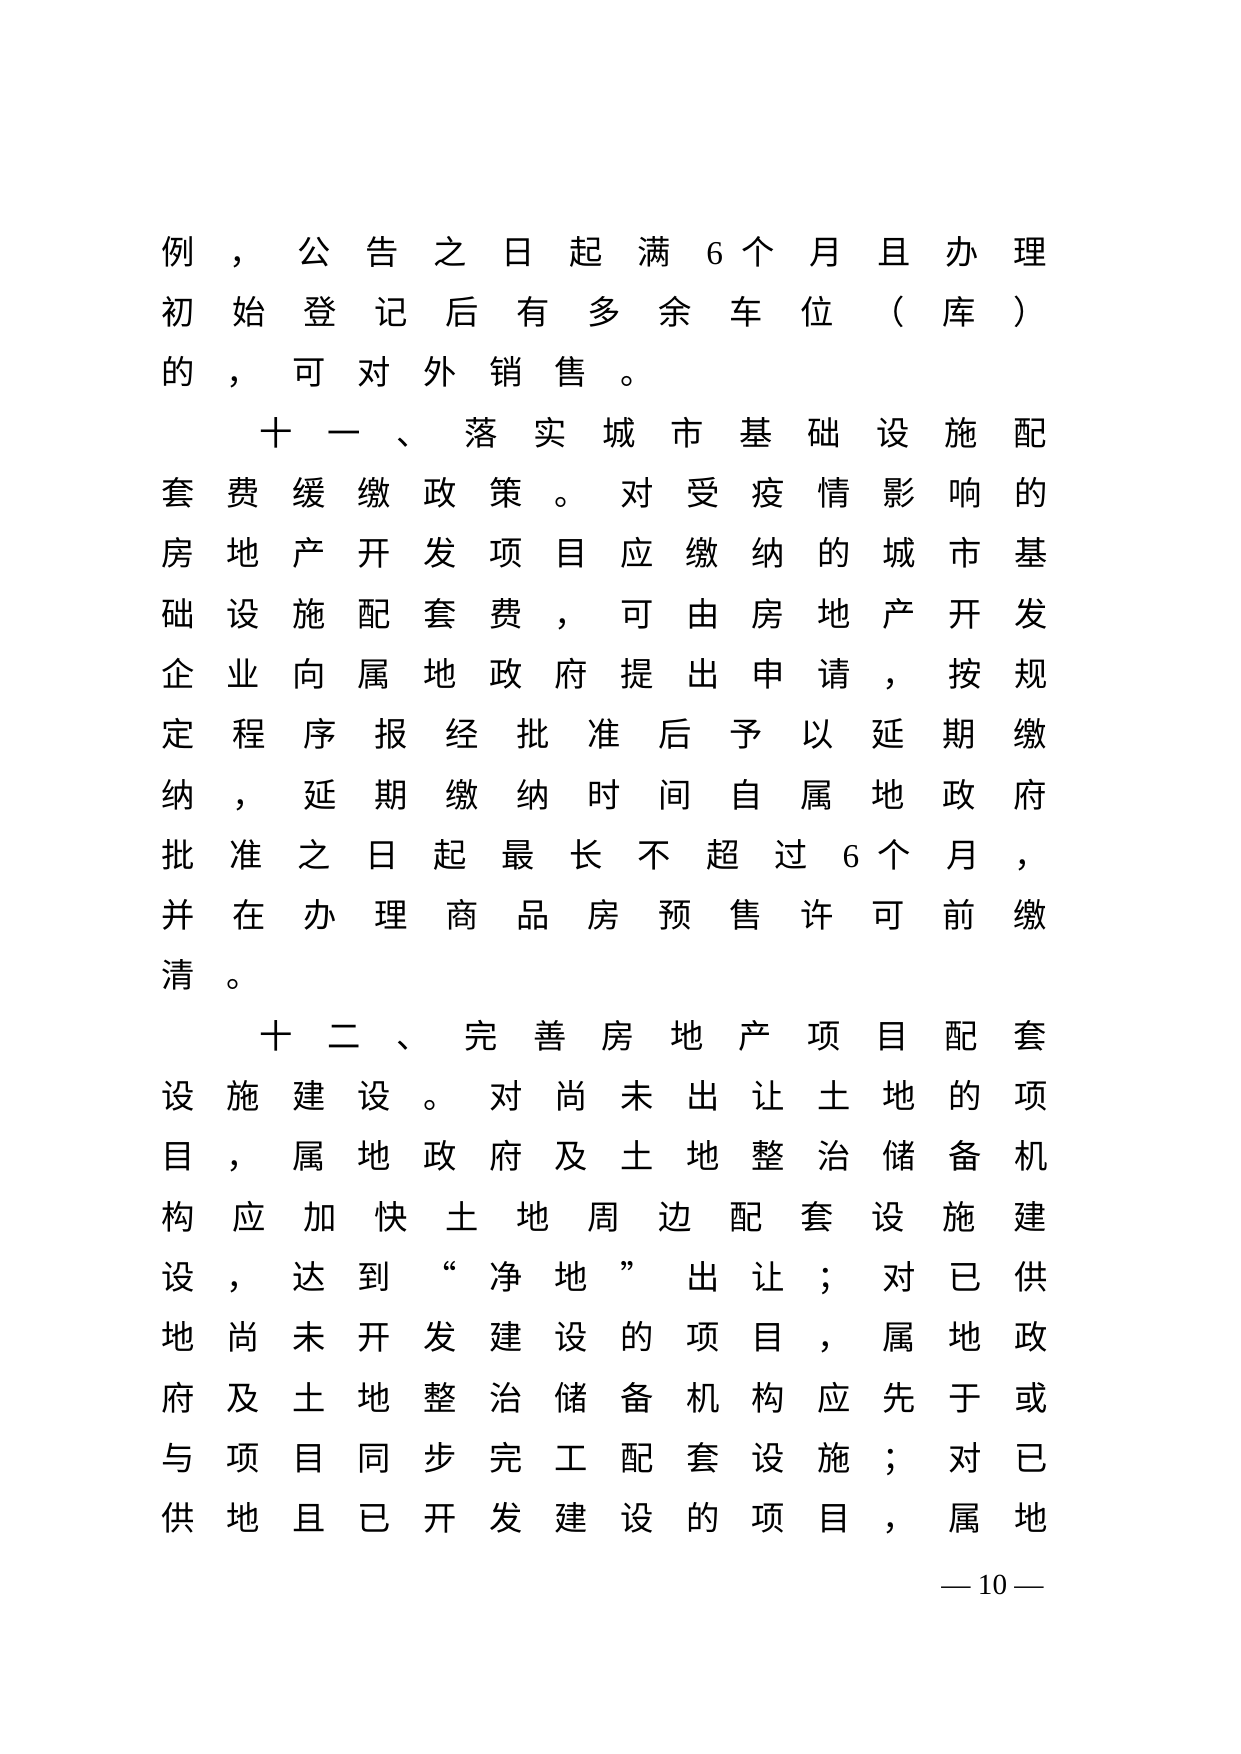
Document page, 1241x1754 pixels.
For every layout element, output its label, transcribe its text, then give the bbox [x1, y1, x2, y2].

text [161, 1003, 1079, 1546]
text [161, 219, 1079, 400]
text 十一、落实城市基础设施配套费缓缴政策。对受疫情影响的房地产开发项目应缴纳的城市基础设施配套费，可由房地产开发企业向属地政府提出申请，按规定程序报经批准后予以延期缴纳，延期缴纳时间自属地政府批准之日起最长不超过6个月，并在办理商品房预售许可前缴清。 [161, 400, 1079, 1003]
